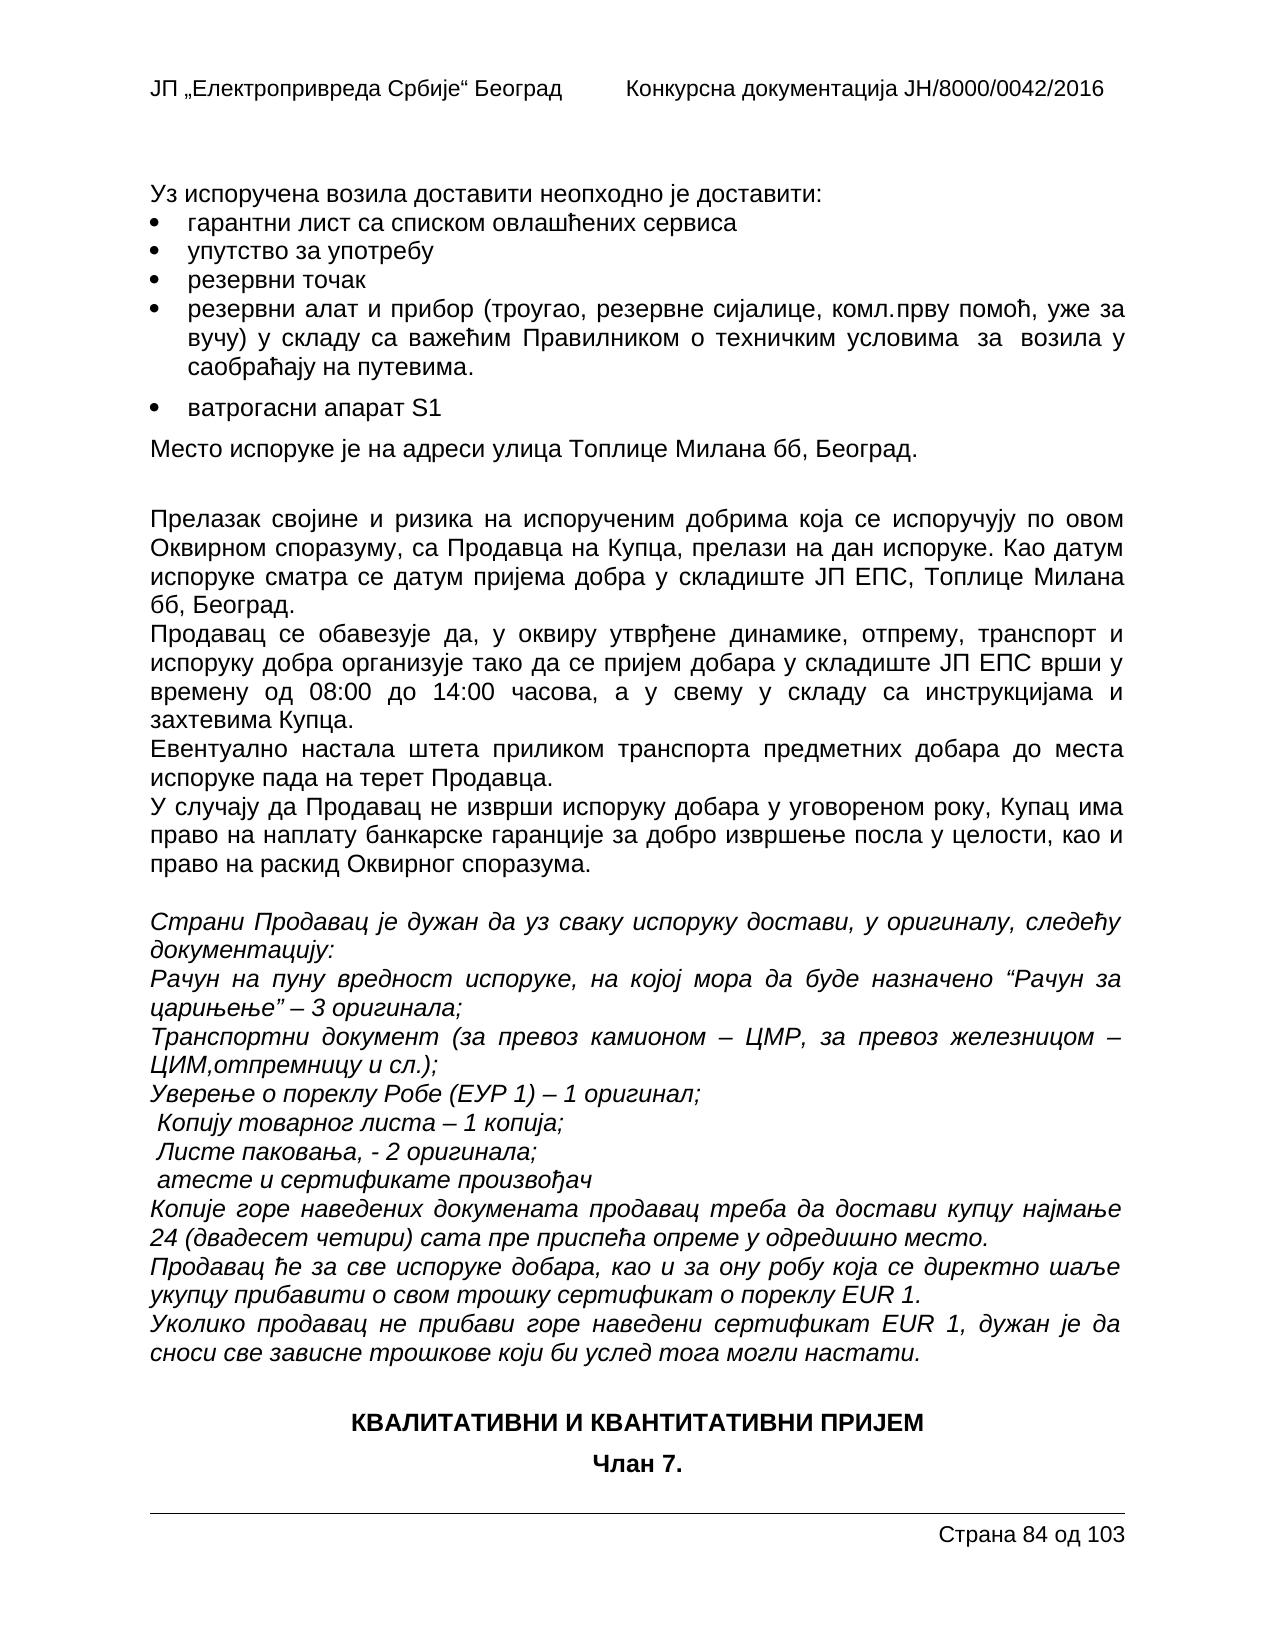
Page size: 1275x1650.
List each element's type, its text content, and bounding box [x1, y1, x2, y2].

text Продавац се обавезује да, у оквиру утврђене динамике, отпрему, транспорт и испоруку добра организује тако да се пријем добара у складиште ЈП ЕПС врши у времену од 08:00 до 14:00 часова, а у свему у складу са инструкцијама и захтевима Купца. [150, 619, 1125, 734]
list резервни алат и прибор (троугао, резервне сијалице, комл.прву помоћ, уже за вучу) у складу са важећим Правилником о техничким условима за возила у саобраћају на путевима. [150, 294, 1125, 380]
text Страни Продавац је дужан да уз сваку испоруку достави, у оригиналу, следећу документацију: [150, 907, 1125, 964]
text Уверење о пореклу Робе (ЕУР 1) – 1 оригинал; [150, 1079, 1125, 1108]
text Уз испоручена возила доставити неопходно је доставити: [150, 179, 1125, 207]
text атесте и сертификате произвођач [150, 1166, 1125, 1194]
text Копије горе наведених докумената продавац треба да достави купцу најмање 24 (двадесет четири) сата пре приспећа опреме у одредишно место. [150, 1194, 1125, 1252]
text Прелазак својине и ризика на испорученим добрима која се испоручују по овом Оквирном споразуму, са Продавца на Купца, прелази на дан испоруке. Као датум испоруке сматра се датум пријема добра у складиште ЈП ЕПС, Топлице Милана бб, Београд. [150, 504, 1125, 619]
text Место испоруке је на адреси улица Топлице Милана бб, Београд. [150, 434, 1125, 463]
list упутство за употребу [150, 236, 1125, 265]
text Уколико продавац не прибави горе наведени сертификат EUR 1, дужан је да сноси све зависне трошкове који би услед тога могли настати. [150, 1309, 1125, 1367]
text Продавац ће за све испоруке добара, као и за ону робу која се директно шаље укупцу прибавити о свом трошку сертификат о пореклу EUR 1. [150, 1252, 1125, 1309]
list гарантни лист са списком овлашћених сервиса [150, 207, 1125, 236]
text Листе паковања, - 2 оригинала; [150, 1137, 1125, 1166]
text Евентуално настала штета приликом транспорта предметних добара до места испоруке пада на терет Продавца. [150, 734, 1125, 792]
list ватрогасни апарат S1 [150, 393, 1125, 422]
text Копију товарног листа – 1 копија; [150, 1108, 1125, 1137]
text КВАЛИТАТИВНИ И КВАНТИТАТИВНИ ПРИЈЕМ [150, 1408, 1125, 1437]
text Члан 7. [150, 1449, 1125, 1478]
list резервни точак [150, 265, 1125, 294]
text У случају да Продавац не изврши испоруку добара у уговореном року, Купац има право на наплату банкарске гаранције за добро извршење посла у целости, као и право на раскид Оквирног споразума. [150, 792, 1125, 878]
text Транспортни документ (за превоз камионом – ЦМР, за превоз железницом – ЦИМ,отпремницу и сл.); [150, 1022, 1125, 1079]
text Рачун на пуну вредност испоруке, на којој мора да буде назначено “Рачун за царињење” – 3 оригинала; [150, 964, 1125, 1022]
